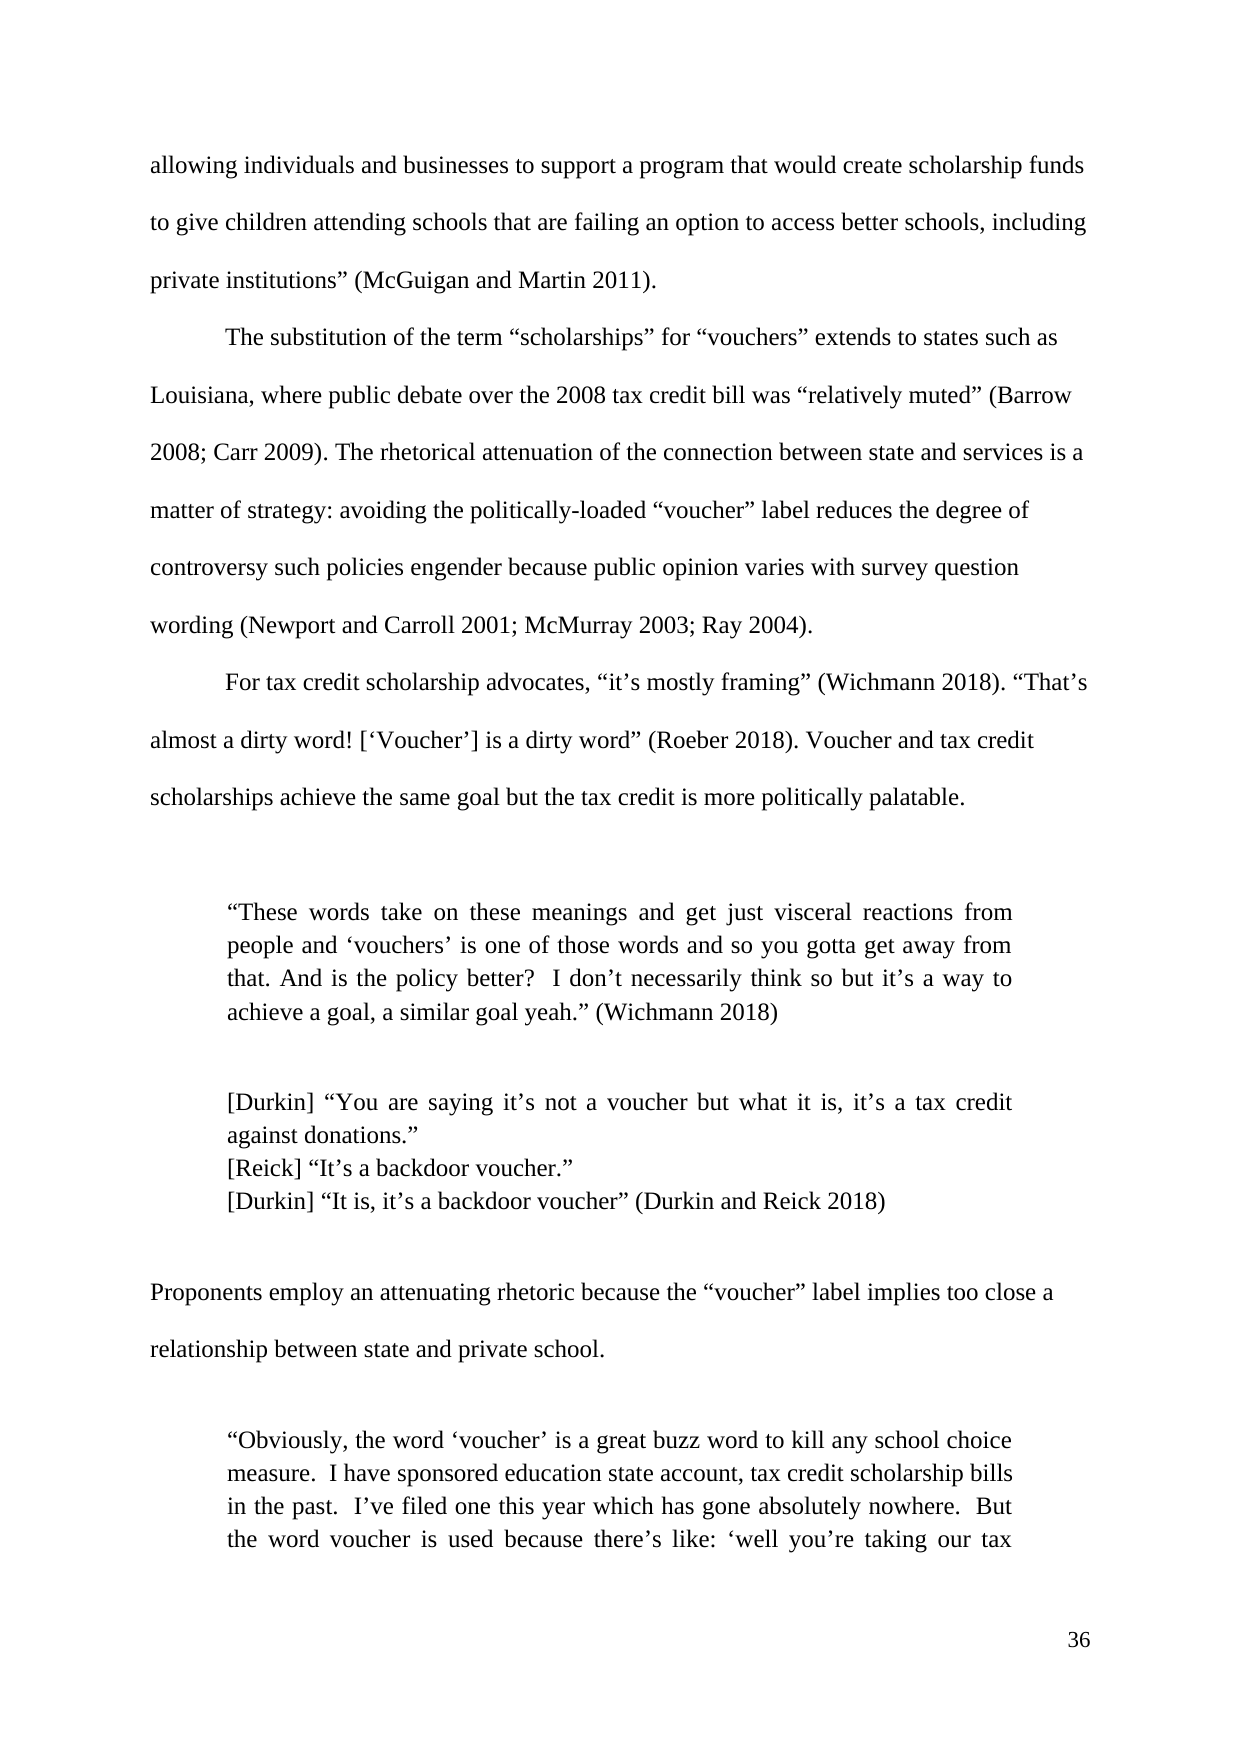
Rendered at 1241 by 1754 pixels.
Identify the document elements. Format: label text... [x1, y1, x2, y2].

text The substitution of the term “scholarships” for “vouchers” extends to states such as Louisiana, where public debate over the 2008 tax credit bill was “relatively muted” (Barrow 2008; Carr 2009). The rhetorical attenuation of the connection between state and services is a matter of strategy: avoiding the politically-loaded “voucher” label reduces the degree of controversy such policies engender because public opinion varies with survey question wording (Newport and Carroll 2001; McMurray 2003; Ray 2004). [150, 322, 1090, 639]
text “These words take on these meanings and get just visceral reactions from people and ‘vouchers’ is one of those words and so you gotta get away from that. And is the policy better? I don’t necessarily think so but it’s a way to achieve a goal, a similar goal yeah.” (Wichmann 2018) [227, 897, 1013, 1025]
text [150, 150, 1090, 294]
text [Durkin] “It is, it’s a backdoor voucher” (Durkin and Reick 2018) [227, 1186, 1013, 1215]
text Proponents employ an attenuating rhetoric because the “voucher” label implies too close a relationship between state and private school. [150, 1277, 1090, 1363]
text [Reick] “It’s a backdoor voucher.” [227, 1153, 1013, 1182]
text For tax credit scholarship advocates, “it’s mostly framing” (Wichmann 2018). “That’s almost a dirty word! [‘Voucher’] is a dirty word” (Roeber 2018). Voucher and tax credit scholarships achieve the same goal but the tax credit is more politically palatable. [150, 667, 1090, 811]
text [Durkin] “You are saying it’s not a voucher but what it is, it’s a tax credit against donations.” [227, 1087, 1013, 1149]
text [227, 1425, 1013, 1552]
